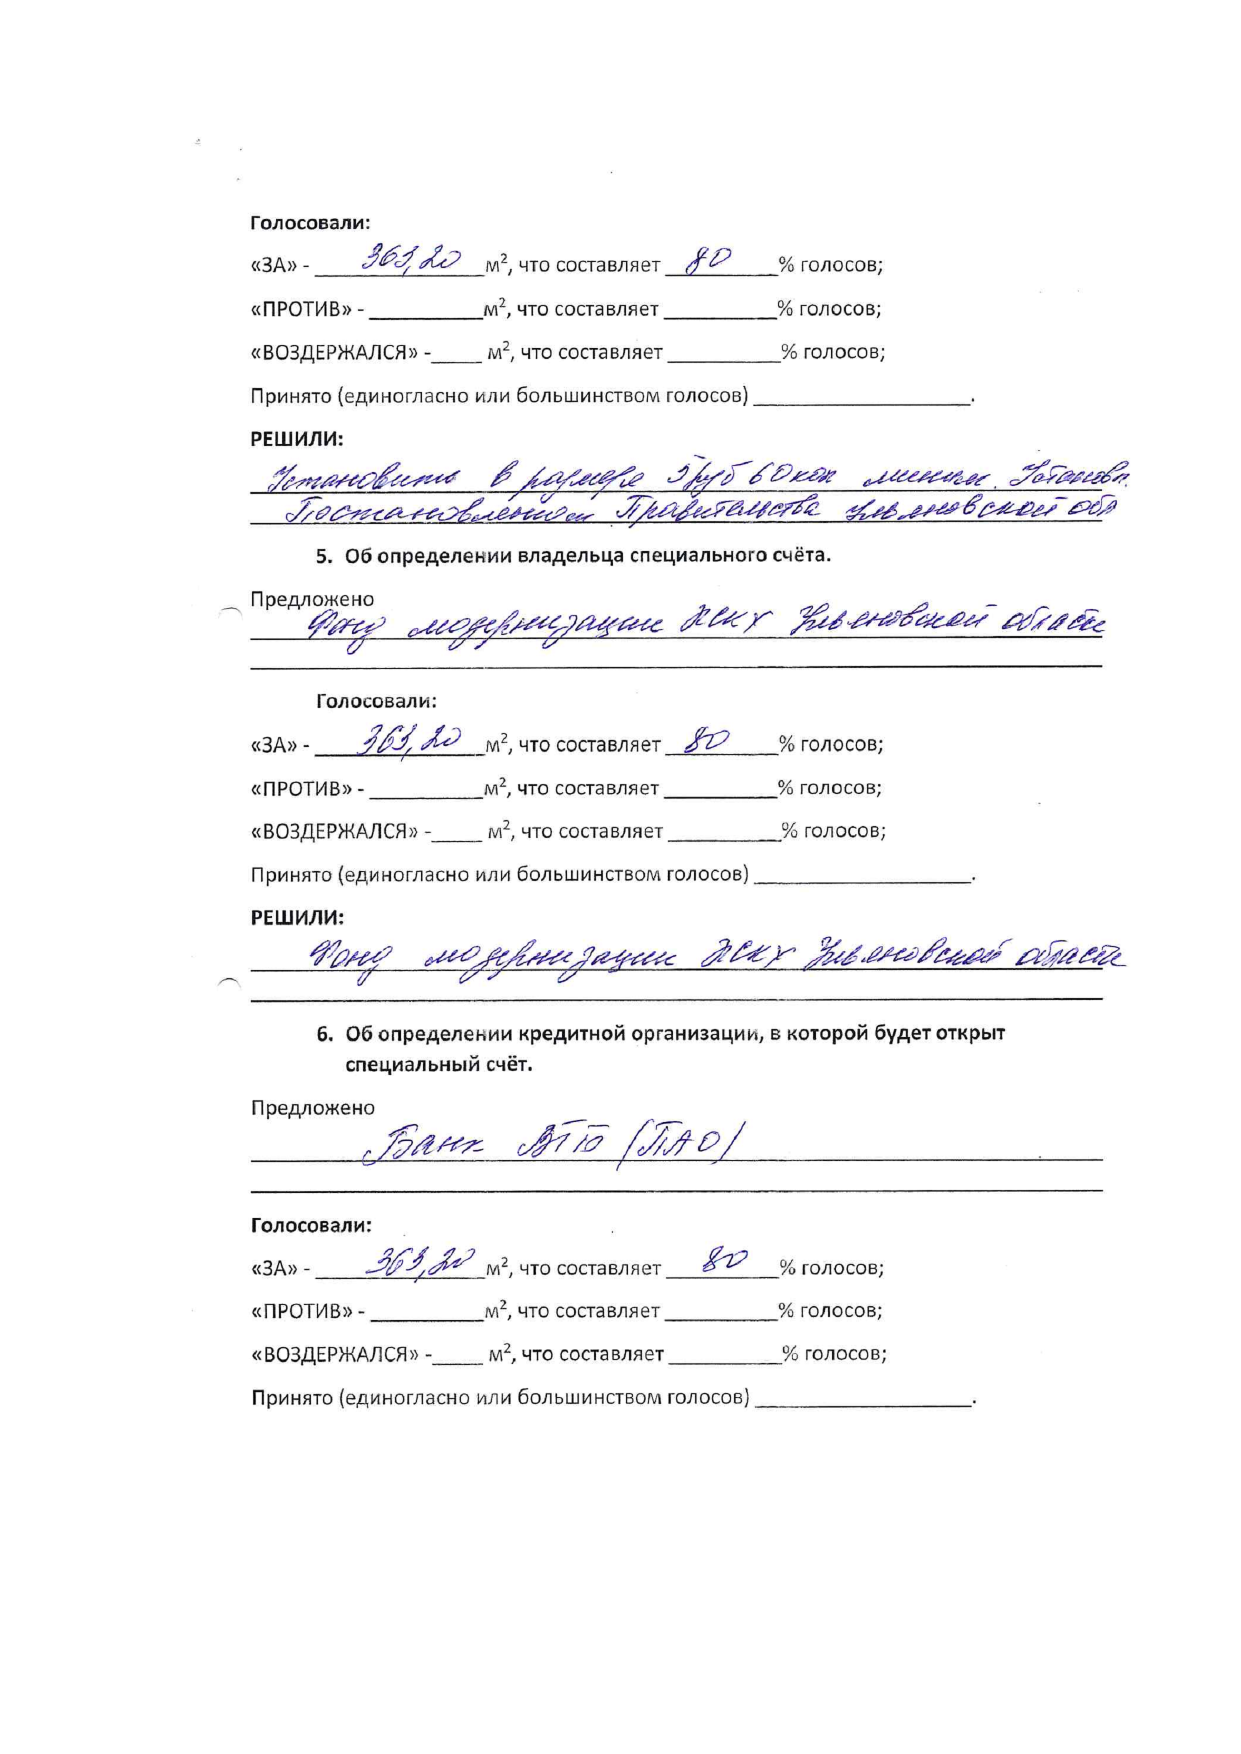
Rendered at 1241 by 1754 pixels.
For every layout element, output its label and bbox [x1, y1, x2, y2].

picture [177, 118, 1152, 1497]
